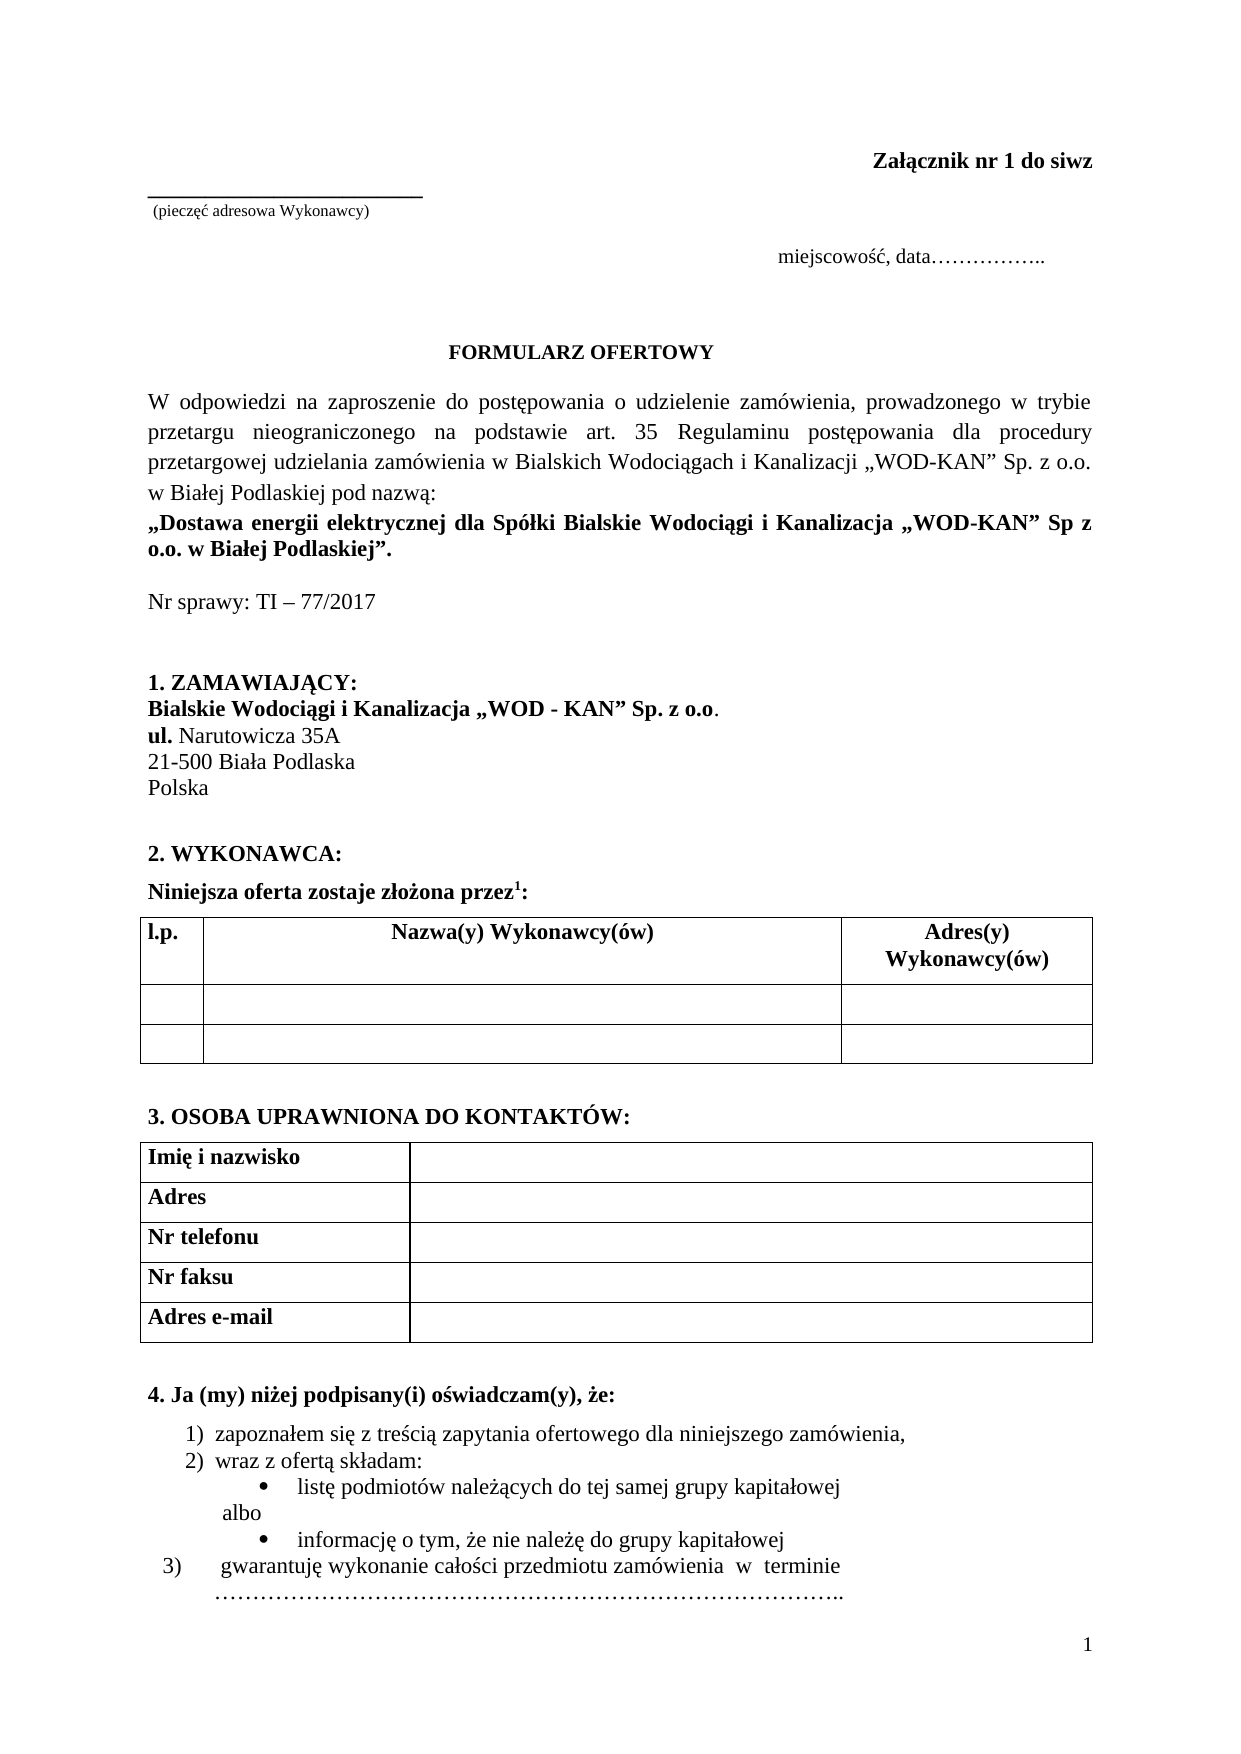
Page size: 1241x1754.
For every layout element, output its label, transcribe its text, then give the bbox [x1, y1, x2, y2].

table_cell [411, 1263, 1092, 1302]
table_header Nazwa(y) Wykonawcy(ów) [204, 918, 841, 983]
text „Dostawa energii elektrycznej dla Spółki Bialskie Wodociągi i Kanalizacja „WOD-KAN” Sp z o.o. w Białej Podlaskiej”. [148, 509, 1093, 561]
text Nr sprawy: TI – 77/2017 [148, 588, 1093, 614]
text Załącznik nr 1 do siwz [148, 148, 1093, 174]
table_header Adres(y) Wykonawcy(ów) [842, 918, 1092, 983]
table_cell [204, 985, 841, 1023]
table_cell [842, 1025, 1092, 1063]
list informację o tym, że nie należę do grupy kapitałowej [259, 1526, 1093, 1552]
text ________________________ [148, 174, 1093, 200]
table_header [411, 1143, 1092, 1182]
list listę podmiotów należących do tej samej grupy kapitałowej [259, 1473, 1093, 1499]
text 4. Ja (my) niżej podpisany(i) oświadczam(y), że: [148, 1381, 1093, 1408]
text albo [222, 1499, 1093, 1526]
table_cell Nr telefonu [141, 1223, 409, 1262]
table_header Imię i nazwisko [141, 1143, 409, 1182]
table_cell [842, 985, 1092, 1023]
table_header l.p. [141, 918, 203, 983]
list zapoznałem się z treścią zapytania ofertowego dla niniejszego zamówienia, [185, 1420, 1093, 1447]
text FORMULARZ OFERTOWY [148, 340, 1014, 364]
table_cell [141, 1025, 203, 1063]
list gwarantuję wykonanie całości przedmiotu zamówienia w terminie [148, 1552, 1093, 1578]
table_cell Adres e-mail [141, 1303, 409, 1342]
text miejscowość, data…………….. [148, 243, 1093, 268]
text ……………………………………………………………………….. [185, 1578, 1093, 1605]
table_cell [411, 1303, 1092, 1342]
text Niniejsza oferta zostaje złożona przez1: [148, 878, 1093, 905]
table_cell Nr faksu [141, 1263, 409, 1302]
list wraz z ofertą składam: [185, 1447, 1093, 1473]
table_cell [411, 1183, 1092, 1222]
text ul. Narutowicza 35A [148, 722, 1093, 748]
text Polska [148, 774, 1093, 801]
text 21-500 Biała Podlaska [148, 748, 1093, 774]
table_cell [204, 1025, 841, 1063]
table_cell Adres [141, 1183, 409, 1222]
text 2. WYKONAWCA: [148, 839, 1093, 866]
text 1. ZAMAWIAJĄCY: [148, 669, 1093, 695]
text Bialskie Wodociągi i Kanalizacja „WOD - KAN” Sp. z o.o. [148, 695, 1093, 722]
text W odpowiedzi na zaproszenie do postępowania o udzielenie zamówienia, prowadzonego w trybie przetargu nieograniczonego na podstawie art. 35 Regulaminu postępowania dla procedury przetargowej udzielania zamówienia w Bialskich Wodociągach i Kanalizacji „WOD-KAN” Sp. z o.o. w Białej Podlaskiej pod nazwą: [148, 388, 1093, 505]
text 3. OSOBA UPRAWNIONA DO KONTAKTÓW: [148, 1103, 1093, 1129]
text (pieczęć adresowa Wykonawcy) [148, 200, 1093, 219]
table_cell [411, 1223, 1092, 1262]
table_cell [141, 985, 203, 1023]
